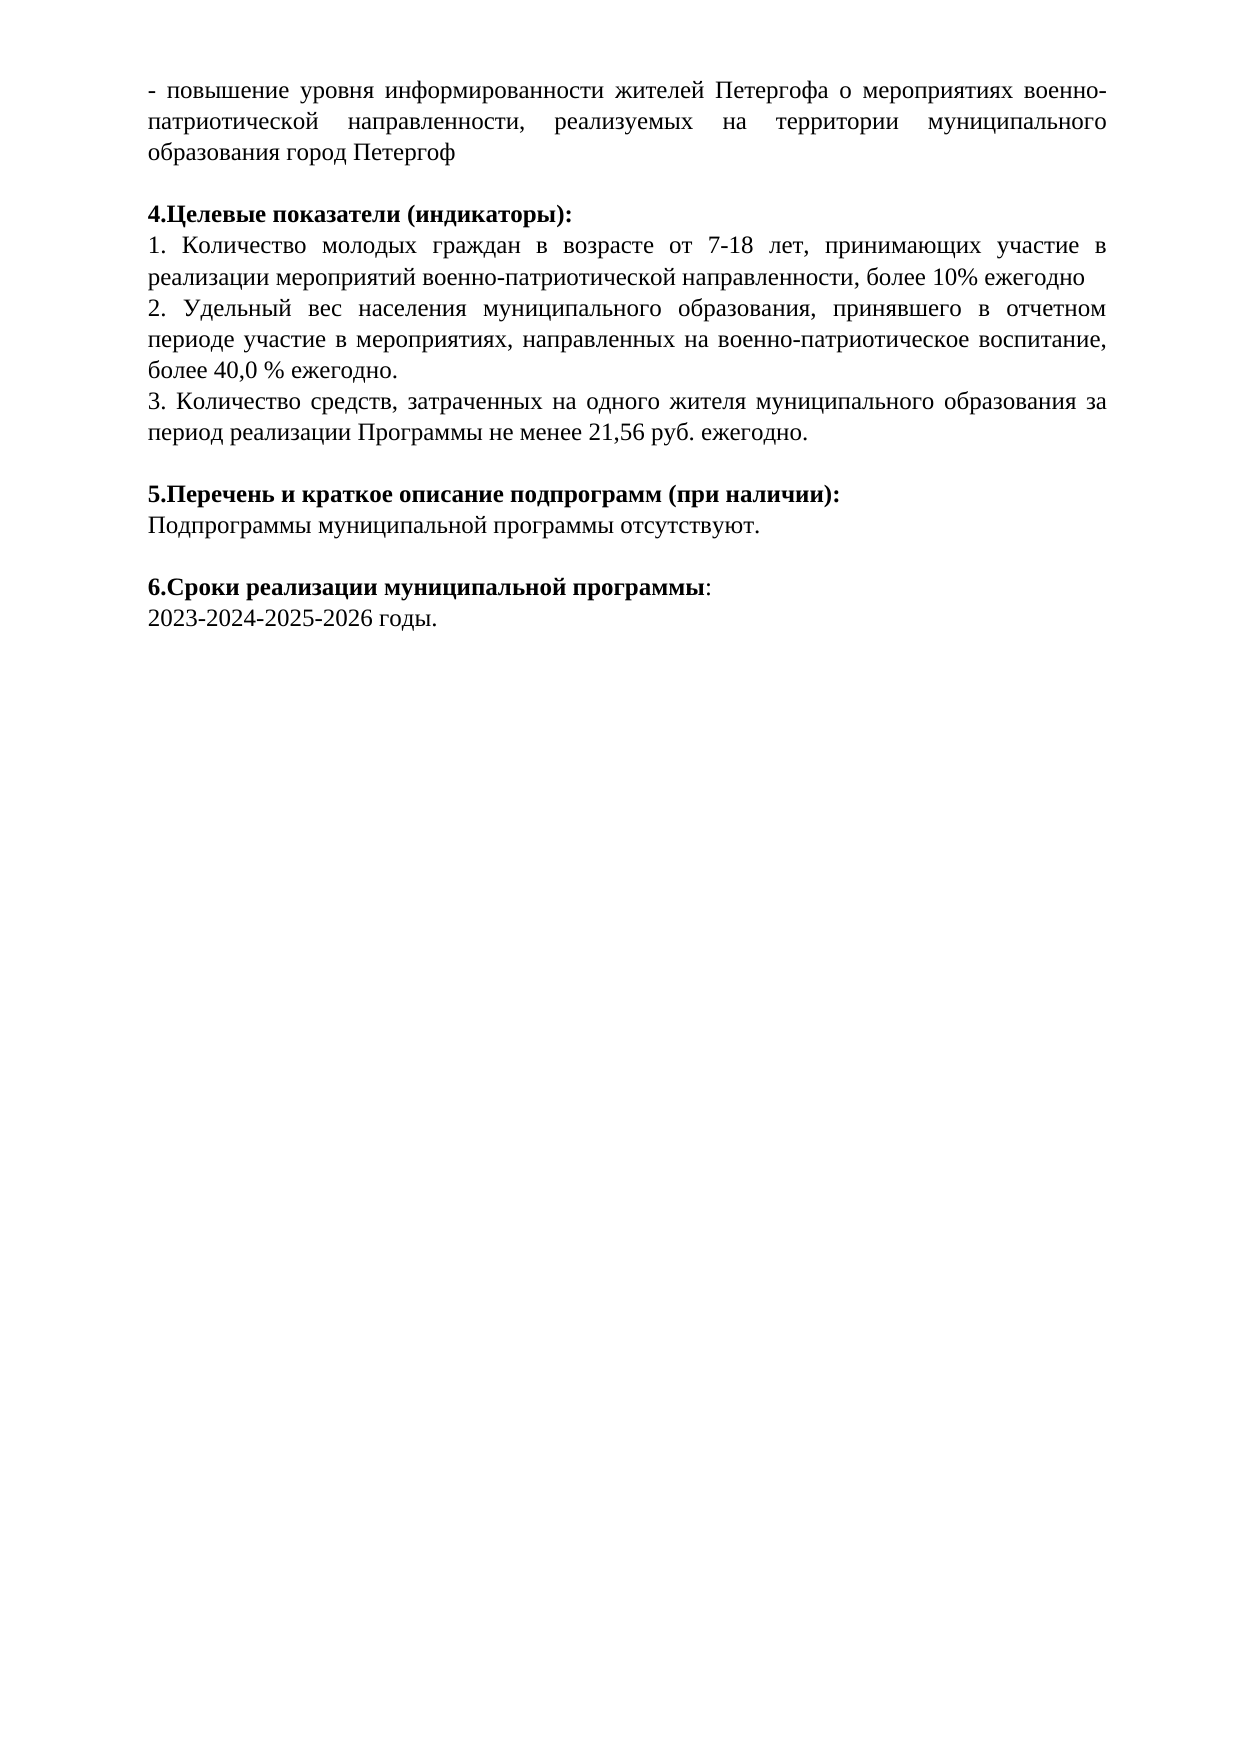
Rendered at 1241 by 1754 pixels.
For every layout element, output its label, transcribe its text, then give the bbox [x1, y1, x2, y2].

text - повышение уровня информированности жителей Петергофа о мероприятиях военно-патриотической направленности, реализуемых на территории муниципального образования город Петергоф [148, 75, 1107, 166]
text Подпрограммы муниципальной программы отсутствуют. [148, 510, 1107, 539]
text 3. Количество средств, затраченных на одного жителя муниципального образования за период реализации Программы не менее 21,56 руб. ежегодно. [148, 386, 1107, 446]
text 2023-2024-2025-2026 годы. [148, 603, 1107, 632]
text 2. Удельный вес населения муниципального образования, принявшего в отчетном периоде участие в мероприятиях, направленных на военно-патриотическое воспитание, более 40,0 % ежегодно. [148, 293, 1107, 383]
text 1. Количество молодых граждан в возрасте от 7-18 лет, принимающих участие в реализации мероприятий военно-патриотической направленности, более 10% ежегодно [148, 231, 1107, 290]
text 6.Сроки реализации муниципальной программы: [148, 572, 1107, 601]
text 5.Перечень и краткое описание подпрограмм (при наличии): [148, 479, 1107, 508]
text 4.Целевые показатели (индикаторы): [148, 199, 1107, 228]
